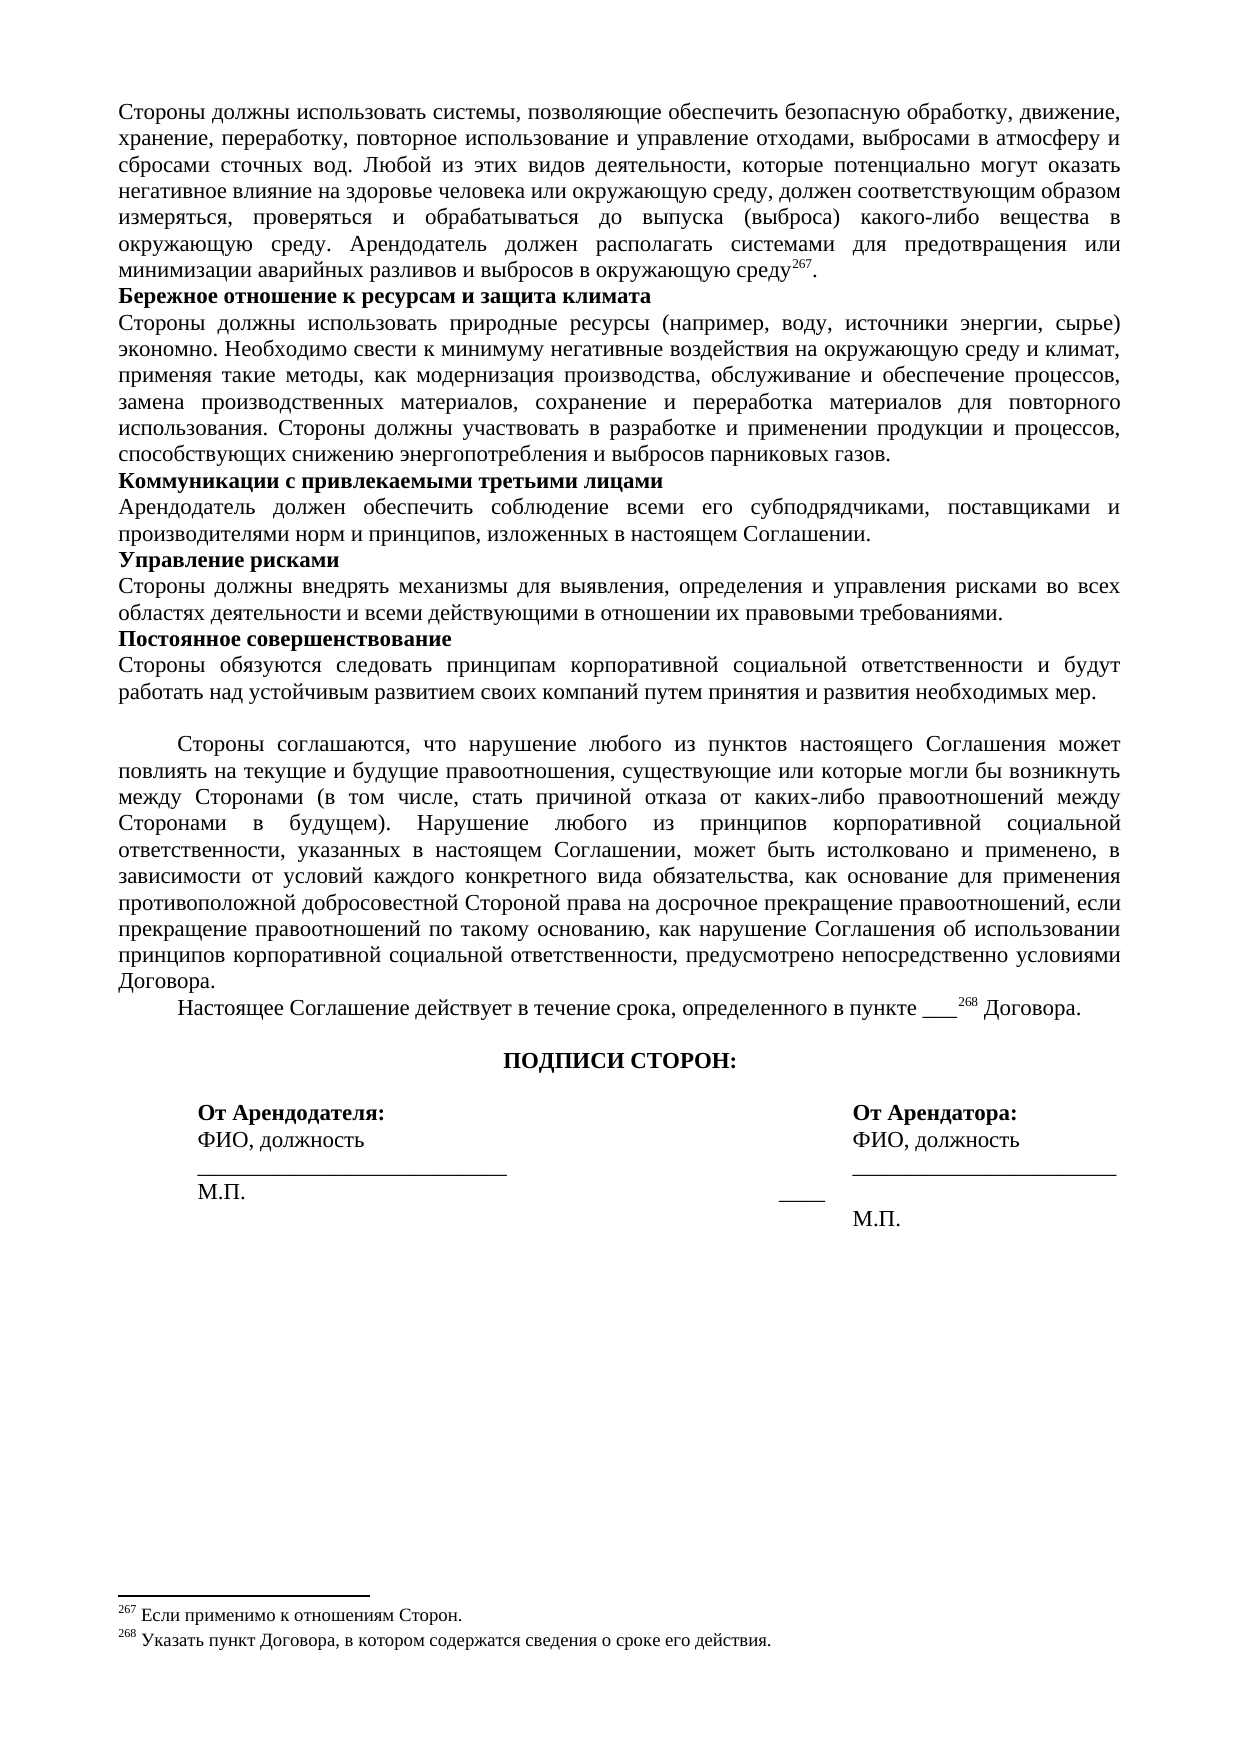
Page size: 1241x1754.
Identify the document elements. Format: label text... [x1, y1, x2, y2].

text Стороны должны использовать системы, позволяющие обеспечить безопасную обработку, движение, хранение, переработку, повторное использование и управление отходами, выбросами в атмосферу и сбросами сточных вод. Любой из этих видов деятельности, которые потенциально могут оказать негативное влияние на здоровье человека или окружающую среду, должен соответствующим образом измеряться, проверяться и обрабатываться до выпуска (выброса) какого-либо вещества в окружающую среду. Арендодатель должен располагать системами для предотвращения или минимизации аварийных разливов и выбросов в окружающую среду. [118, 98, 1122, 282]
text Управление рисками [118, 546, 1122, 572]
text ПОДПИСИ СТОРОН: [118, 1047, 1122, 1073]
text Стороны должны внедрять механизмы для выявления, определения и управления рисками во всех областях деятельности и всеми действующими в отношении их правовыми требованиями. [118, 572, 1122, 625]
text Бережное отношение к ресурсам и защита климата [118, 282, 1122, 309]
text Стороны соглашаются, что нарушение любого из пунктов настоящего Соглашения может повлиять на текущие и будущие правоотношения, существующие или которые могли бы возникнуть между Сторонами (в том числе, стать причиной отказа от каких-либо правоотношений между Сторонами в будущем). Нарушение любого из принципов корпоративной социальной ответственности, указанных в настоящем Соглашении, может быть истолковано и применено, в зависимости от условий каждого конкретного вида обязательства, как основание для применения противоположной добросовестной Стороной права на досрочное прекращение правоотношений, если прекращение правоотношений по такому основанию, как нарушение Соглашения об использовании принципов корпоративной социальной ответственности, предусмотрено непосредственно условиями Договора. [118, 730, 1122, 994]
text Стороны обязуются следовать принципам корпоративной социальной ответственности и будут работать над устойчивым развитием своих компаний путем принятия и развития необходимых мер. [118, 651, 1122, 704]
table_header От Арендатора: ФИО, должность ___________________________ М.П. [768, 1099, 1128, 1231]
text Стороны должны использовать природные ресурсы (например, воду, источники энергии, сырье) экономно. Необходимо свести к минимуму негативные воздействия на окружающую среду и климат, применяя такие методы, как модернизация производства, обслуживание и обеспечение процессов, замена производственных материалов, сохранение и переработка материалов для повторного использования. Стороны должны участвовать в разработке и применении продукции и процессов, способствующих снижению энергопотребления и выбросов парниковых газов. [118, 309, 1122, 467]
table_header От Арендодателя: ФИО, должность ___________________________ М.П. [113, 1099, 768, 1231]
text Постоянное совершенствование [118, 625, 1122, 651]
text Настоящее Соглашение действует в течение срока, определенного в пункте ___ Договора. [118, 994, 1122, 1020]
text Арендодатель должен обеспечить соблюдение всеми его субподрядчиками, поставщиками и производителями норм и принципов, изложенных в настоящем Соглашении. [118, 493, 1122, 546]
text Коммуникации с привлекаемыми третьими лицами [118, 467, 1122, 493]
